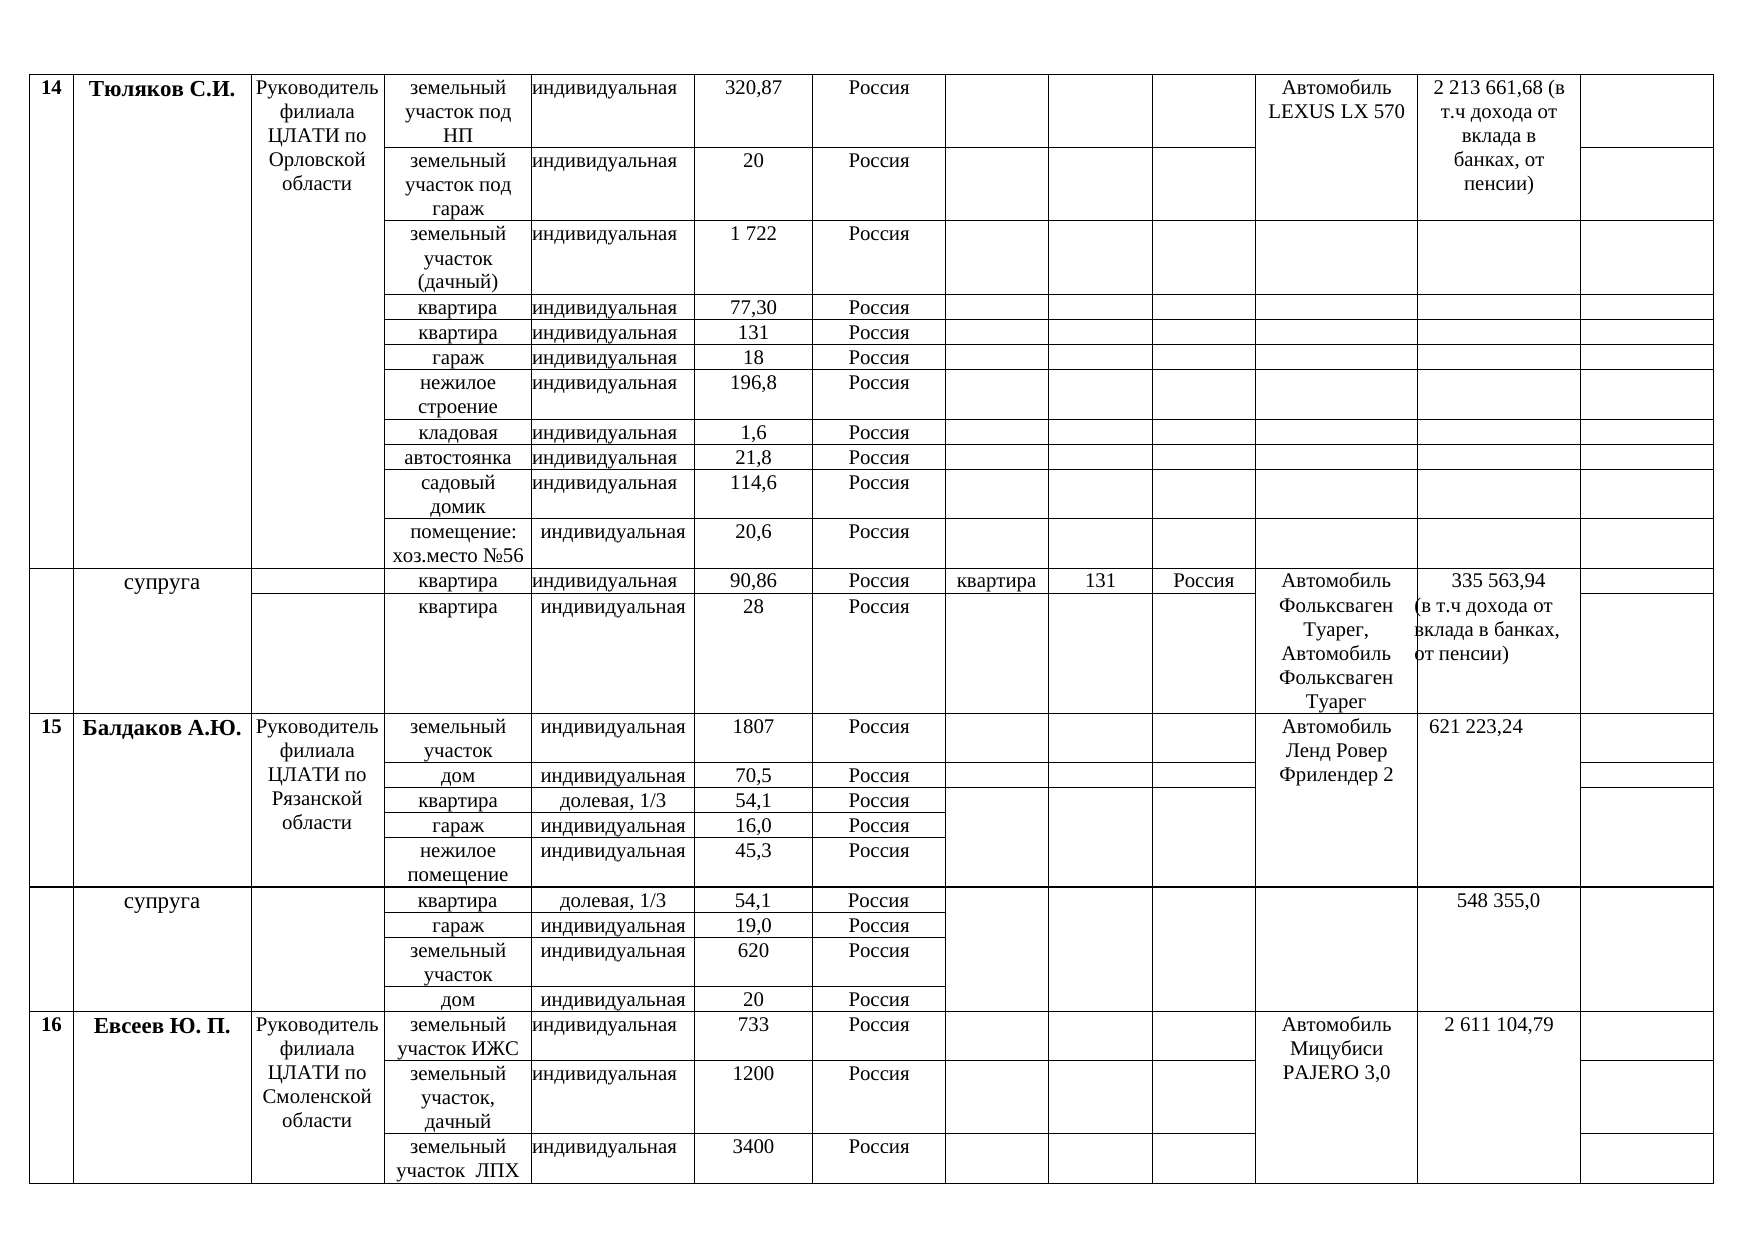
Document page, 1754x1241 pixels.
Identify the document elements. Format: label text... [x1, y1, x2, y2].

table_cell 20 [695, 987, 812, 1011]
table_cell дом [385, 987, 531, 1011]
table_cell [1049, 519, 1152, 567]
table_cell [1581, 788, 1713, 886]
table_cell Тюляков С.И. [74, 75, 251, 567]
table_cell [1153, 221, 1255, 293]
table_cell [1418, 370, 1580, 419]
table_cell [946, 320, 1048, 344]
table_cell земельный участок [385, 714, 531, 762]
table_cell [946, 714, 1048, 762]
table_cell нежилое помещение [385, 838, 531, 886]
table_cell Россия [813, 470, 945, 518]
table_cell [1049, 470, 1152, 518]
table_cell [1049, 1134, 1152, 1182]
table_cell [1256, 370, 1417, 419]
table_cell индивидуальная [532, 813, 694, 837]
table_cell [1049, 345, 1152, 369]
table_cell [1581, 594, 1713, 713]
table_cell [1153, 320, 1255, 344]
table_cell Россия [813, 913, 945, 937]
table_cell [1418, 445, 1580, 469]
table_cell гараж [385, 813, 531, 837]
table_cell [1049, 320, 1152, 344]
table_cell 19,0 [695, 913, 812, 937]
table_cell Россия [1153, 569, 1255, 592]
table_cell [1256, 345, 1417, 369]
table_cell Россия [813, 221, 945, 293]
table_cell Руководитель филиала ЦЛАТИ по Орловской области [252, 75, 384, 567]
table_cell Россия [813, 1134, 945, 1182]
table_cell 54,1 [695, 788, 812, 812]
table_cell Россия [813, 320, 945, 344]
table_cell Автомобиль Ленд Ровер Фрилендер 2 [1256, 714, 1417, 886]
table_cell 20,6 [695, 519, 812, 567]
table_cell [1418, 221, 1580, 293]
table_cell [946, 345, 1048, 369]
table_cell [1049, 763, 1152, 787]
table_cell 2 213 661,68 (в т.ч дохода от вклада в банках, от пенсии) [1418, 75, 1580, 220]
table_cell [1581, 519, 1713, 567]
table_cell 21,8 [695, 445, 812, 469]
table_cell квартира [385, 888, 531, 912]
table_cell [1256, 221, 1417, 293]
table_cell Россия [813, 813, 945, 837]
table_cell [1049, 148, 1152, 220]
table_cell квартира [385, 569, 531, 592]
table_cell садовый домик [385, 470, 531, 518]
table_cell Руководитель филиала ЦЛАТИ по Рязанской области [252, 714, 384, 886]
table_cell индивидуальная [532, 763, 694, 787]
table_cell помещение: хоз.место №56 [385, 519, 531, 567]
table_cell [1049, 788, 1152, 886]
table_cell [946, 221, 1048, 293]
table_cell [1581, 420, 1713, 444]
table_cell 1807 [695, 714, 812, 762]
table_cell индивидуальная [532, 295, 694, 319]
table_cell земельный участок ЛПХ [385, 1134, 531, 1182]
table_cell [1256, 888, 1417, 1011]
table_cell [1256, 295, 1417, 319]
table_cell [1049, 594, 1152, 713]
table_cell Россия [813, 148, 945, 220]
table_cell [946, 370, 1048, 419]
table_cell [946, 788, 1048, 886]
table_cell индивидуальная [532, 345, 694, 369]
table_cell индивидуальная [532, 938, 694, 986]
table_cell кладовая [385, 420, 531, 444]
table_cell индивидуальная [532, 470, 694, 518]
table_cell Россия [813, 838, 945, 886]
table_cell Россия [813, 345, 945, 369]
table_cell Россия [813, 714, 945, 762]
table_cell [1049, 714, 1152, 762]
table_cell 18 [695, 345, 812, 369]
table_cell [1153, 519, 1255, 567]
table_cell [1581, 714, 1713, 762]
table_cell земельный участок под гараж [385, 148, 531, 220]
table_cell [252, 594, 384, 713]
table_cell [1581, 569, 1713, 592]
table_cell 16,0 [695, 813, 812, 837]
table_cell [1581, 888, 1713, 1011]
table_cell [1153, 788, 1255, 886]
table_cell земельный участок под НП [385, 75, 531, 147]
table_cell [1049, 420, 1152, 444]
table_cell [1049, 1061, 1152, 1133]
table_cell [1153, 1134, 1255, 1182]
table_cell супруга [74, 888, 251, 1011]
table_cell индивидуальная [532, 221, 694, 293]
table_cell 45,3 [695, 838, 812, 886]
table_cell 733 [695, 1012, 812, 1060]
table_cell [1153, 594, 1255, 713]
table_cell 1200 [695, 1061, 812, 1133]
table_cell индивидуальная [532, 987, 694, 1011]
table_cell [30, 569, 73, 713]
table_cell 28 [695, 594, 812, 713]
table_cell земельный участок (дачный) [385, 221, 531, 293]
table_cell Россия [813, 763, 945, 787]
table_cell 77,30 [695, 295, 812, 319]
table_cell [1581, 75, 1713, 147]
table_cell Евсеев Ю. П. [74, 1012, 251, 1182]
table_cell [946, 1134, 1048, 1182]
table_cell [1153, 445, 1255, 469]
table_cell [1581, 1061, 1713, 1133]
table_cell 620 [695, 938, 812, 986]
table_cell [252, 888, 384, 1011]
table_cell [1581, 470, 1713, 518]
table_cell индивидуальная [532, 594, 694, 713]
table_cell Россия [813, 788, 945, 812]
table_cell 90,86 [695, 569, 812, 592]
table_cell [946, 594, 1048, 713]
table_cell земельный участок [385, 938, 531, 986]
table_cell Россия [813, 987, 945, 1011]
table_cell Россия [813, 420, 945, 444]
table_cell [946, 1012, 1048, 1060]
table_cell [946, 148, 1048, 220]
table_cell [1049, 1012, 1152, 1060]
table_cell [946, 470, 1048, 518]
table_cell индивидуальная [532, 148, 694, 220]
table_cell [1049, 888, 1152, 1011]
table_cell [1153, 470, 1255, 518]
table_cell 16 [30, 1012, 73, 1182]
table_cell квартира [385, 320, 531, 344]
table_cell Россия [813, 370, 945, 419]
table_cell [1049, 370, 1152, 419]
table_cell Россия [813, 75, 945, 147]
table_cell квартира [385, 594, 531, 713]
table_cell [1153, 148, 1255, 220]
table_cell [1581, 221, 1713, 293]
table_cell [1256, 445, 1417, 469]
table_cell 320,87 [695, 75, 812, 147]
table_cell [252, 569, 384, 592]
table_cell 548 355,0 [1418, 888, 1580, 1011]
table_cell земельный участок ИЖС [385, 1012, 531, 1060]
table_cell 2 611 104,79 [1418, 1012, 1580, 1182]
table_cell индивидуальная [532, 913, 694, 937]
table_cell [1581, 370, 1713, 419]
table_cell 621 223,24 [1418, 714, 1580, 886]
table_cell 335 563,94 (в т.ч дохода от вклада в банках, от пенсии) [1418, 569, 1580, 713]
table_cell Россия [813, 569, 945, 592]
table_cell 131 [1049, 569, 1152, 592]
table_cell [1153, 345, 1255, 369]
table_cell Автомобиль Фольксваген Туарег, Автомобиль Фольксваген Туарег [1256, 569, 1417, 713]
table_cell автостоянка [385, 445, 531, 469]
table_cell 3400 [695, 1134, 812, 1182]
table_cell [1153, 370, 1255, 419]
table_cell [1049, 295, 1152, 319]
table_cell квартира [385, 295, 531, 319]
table_cell гараж [385, 345, 531, 369]
table_cell индивидуальная [532, 1134, 694, 1182]
table_cell индивидуальная [532, 519, 694, 567]
table_cell [1256, 470, 1417, 518]
table_cell [1418, 320, 1580, 344]
table_cell [1153, 295, 1255, 319]
table_cell долевая, 1/3 [532, 888, 694, 912]
table_cell индивидуальная [532, 320, 694, 344]
table_cell индивидуальная [532, 1061, 694, 1133]
table_cell квартира [385, 788, 531, 812]
table_cell [1581, 1134, 1713, 1182]
table_cell индивидуальная [532, 370, 694, 419]
table_cell [1153, 1061, 1255, 1133]
table_cell дом [385, 763, 531, 787]
table_cell Автомобиль Мицубиси PAJERO 3,0 [1256, 1012, 1417, 1182]
table_cell [1153, 714, 1255, 762]
table_cell [1049, 75, 1152, 147]
table_cell [1581, 445, 1713, 469]
table_cell [1418, 470, 1580, 518]
table_cell 15 [30, 714, 73, 886]
table_cell 131 [695, 320, 812, 344]
table_cell 1,6 [695, 420, 812, 444]
table_cell [946, 1061, 1048, 1133]
table_cell 14 [30, 75, 73, 567]
table_cell [946, 888, 1048, 1011]
table_cell индивидуальная [532, 1012, 694, 1060]
table_cell [1153, 1012, 1255, 1060]
table_cell [1581, 295, 1713, 319]
table_cell гараж [385, 913, 531, 937]
table_cell [1256, 519, 1417, 567]
table_cell индивидуальная [532, 838, 694, 886]
table_cell [1581, 1012, 1713, 1060]
table_cell Балдаков А.Ю. [74, 714, 251, 886]
table_cell Россия [813, 938, 945, 986]
table_cell индивидуальная [532, 75, 694, 147]
table_cell 196,8 [695, 370, 812, 419]
table_cell [1049, 445, 1152, 469]
table_cell земельный участок, дачный [385, 1061, 531, 1133]
table_cell 1 722 [695, 221, 812, 293]
table_cell супруга [74, 569, 251, 713]
table_cell Россия [813, 1061, 945, 1133]
table_cell [1418, 345, 1580, 369]
table_cell Россия [813, 1012, 945, 1060]
table_cell [946, 763, 1048, 787]
table_cell [1153, 420, 1255, 444]
table_cell индивидуальная [532, 714, 694, 762]
table_cell 70,5 [695, 763, 812, 787]
table_cell [1256, 320, 1417, 344]
table_cell [1153, 763, 1255, 787]
table_cell [1581, 763, 1713, 787]
table_cell [946, 75, 1048, 147]
table_cell [1581, 345, 1713, 369]
table_cell Руководитель филиала ЦЛАТИ по Смоленской области [252, 1012, 384, 1182]
table_cell нежилое строение [385, 370, 531, 419]
table_cell Россия [813, 888, 945, 912]
table_cell [1581, 320, 1713, 344]
table_cell квартира [946, 569, 1048, 592]
table_cell Россия [813, 295, 945, 319]
table_cell Россия [813, 594, 945, 713]
table_cell Россия [813, 519, 945, 567]
table_cell [30, 888, 73, 1011]
table_cell [1049, 221, 1152, 293]
table_cell [946, 295, 1048, 319]
table_cell [1418, 420, 1580, 444]
table_cell 114,6 [695, 470, 812, 518]
table_cell [1418, 519, 1580, 567]
table_cell [1153, 888, 1255, 1011]
table_cell индивидуальная [532, 445, 694, 469]
table_cell [1153, 75, 1255, 147]
table_cell [946, 420, 1048, 444]
table_cell [946, 519, 1048, 567]
table_cell Автомобиль LEXUS LX 570 [1256, 75, 1417, 220]
table_cell долевая, 1/3 [532, 788, 694, 812]
table_cell [946, 445, 1048, 469]
table_cell Россия [813, 445, 945, 469]
table_cell индивидуальная [532, 569, 694, 592]
table_cell 54,1 [695, 888, 812, 912]
table_cell индивидуальная [532, 420, 694, 444]
table_cell [1581, 148, 1713, 220]
table_cell [1418, 295, 1580, 319]
table_cell [1256, 420, 1417, 444]
table_cell 20 [695, 148, 812, 220]
